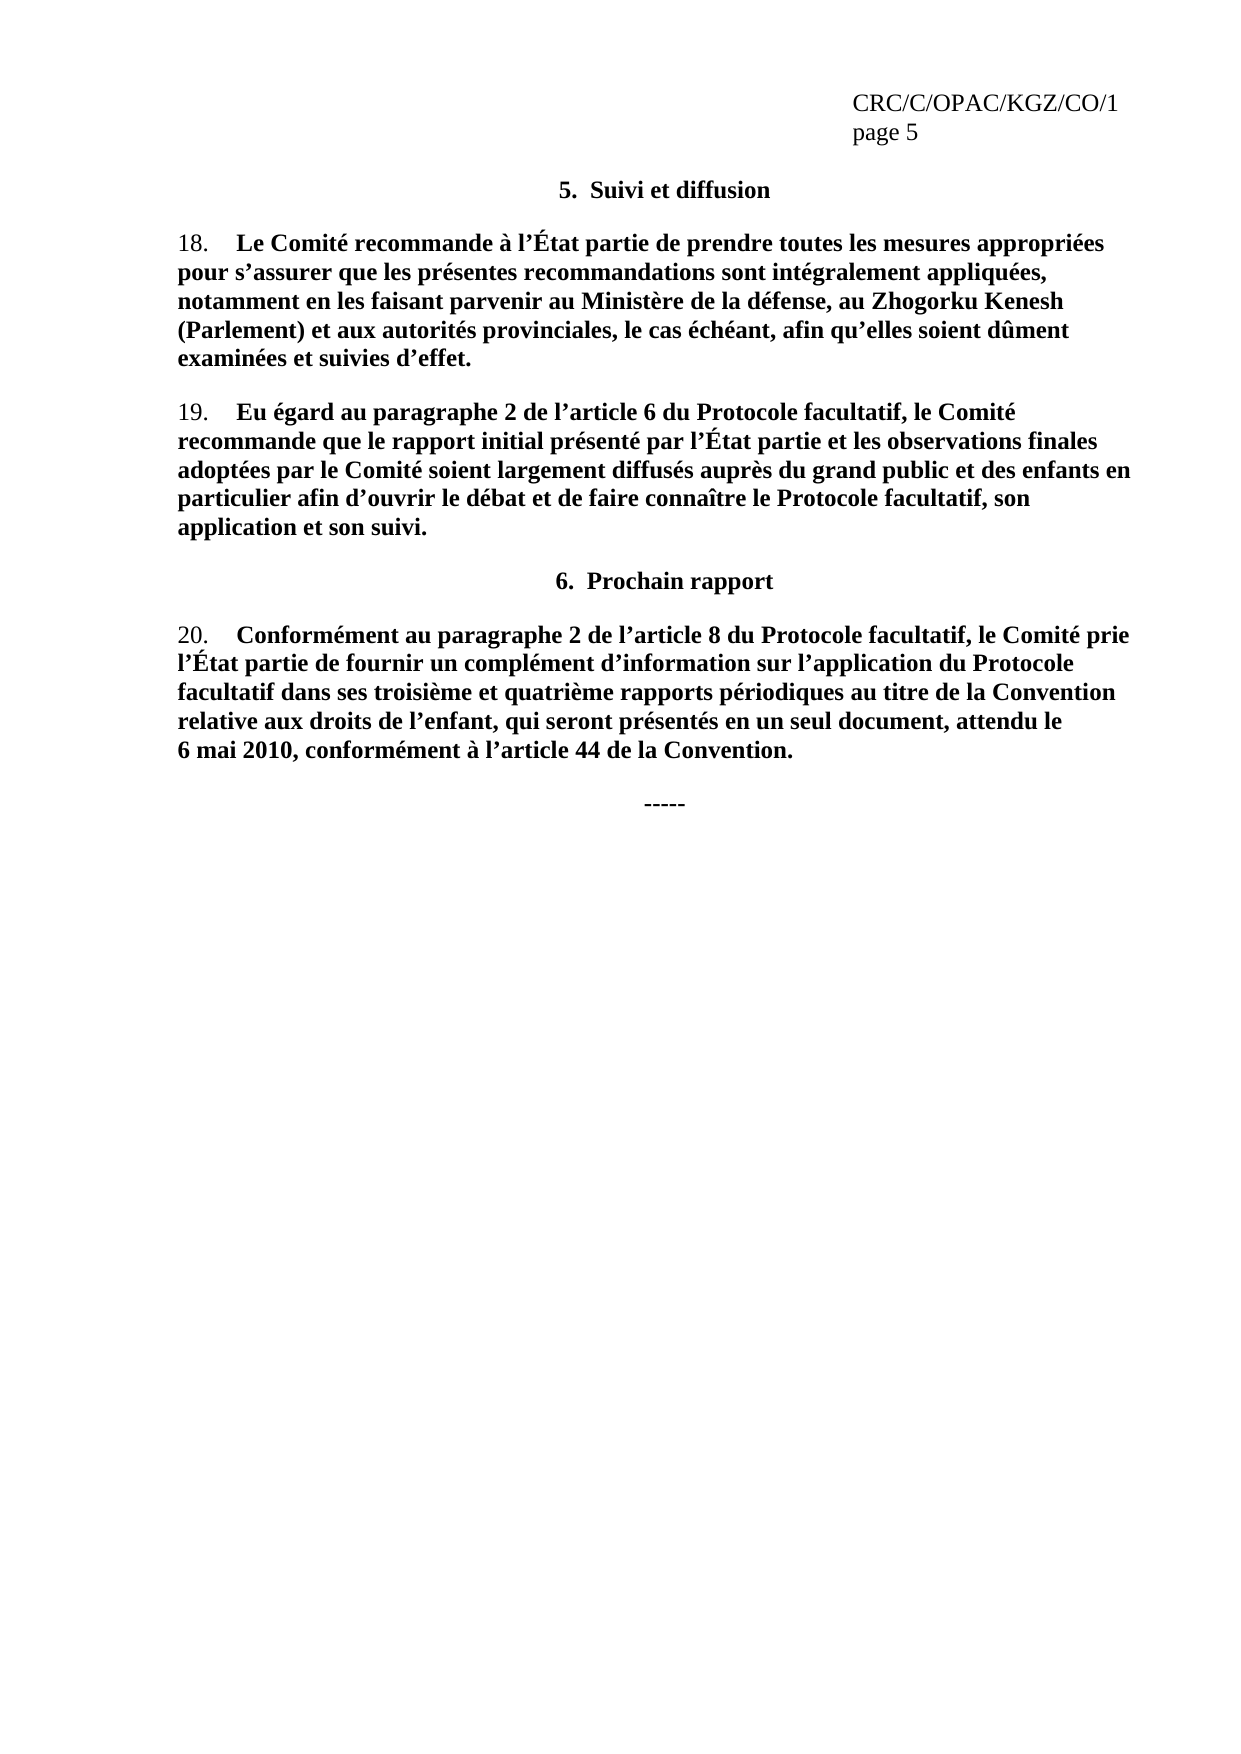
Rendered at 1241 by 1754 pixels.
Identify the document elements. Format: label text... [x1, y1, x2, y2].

text 18. Le Comité recommande à l’État partie de prendre toutes les mesures appropriées pour s’assurer que les présentes recommandations sont intégralement appliquées, notamment en les faisant parvenir au Ministère de la défense, au Zhogorku Kenesh (Parlement) et aux autorités provinciales, le cas échéant, afin qu’elles soient dûment examinées et suivies d’effet. [177, 228, 1152, 372]
text ----- [177, 788, 1152, 817]
text 20. Conformément au paragraphe 2 de l’article 8 du Protocole facultatif, le Comité prie l’État partie de fournir un complément d’information sur l’application du Protocole facultatif dans ses troisième et quatrième rapports périodiques au titre de la Convention relative aux droits de l’enfant, qui seront présentés en un seul document, attendu le 6 mai 2010, conformément à l’article 44 de la Convention. [177, 620, 1152, 763]
text 6. Prochain rapport [177, 566, 1152, 595]
text 5. Suivi et diffusion [177, 175, 1152, 203]
text 19. Eu égard au paragraphe 2 de l’article 6 du Protocole facultatif, le Comité recommande que le rapport initial présenté par l’État partie et les observations finales adoptées par le Comité soient largement diffusés auprès du grand public et des enfants en particulier afin d’ouvrir le débat et de faire connaître le Protocole facultatif, son application et son suivi. [177, 397, 1152, 541]
